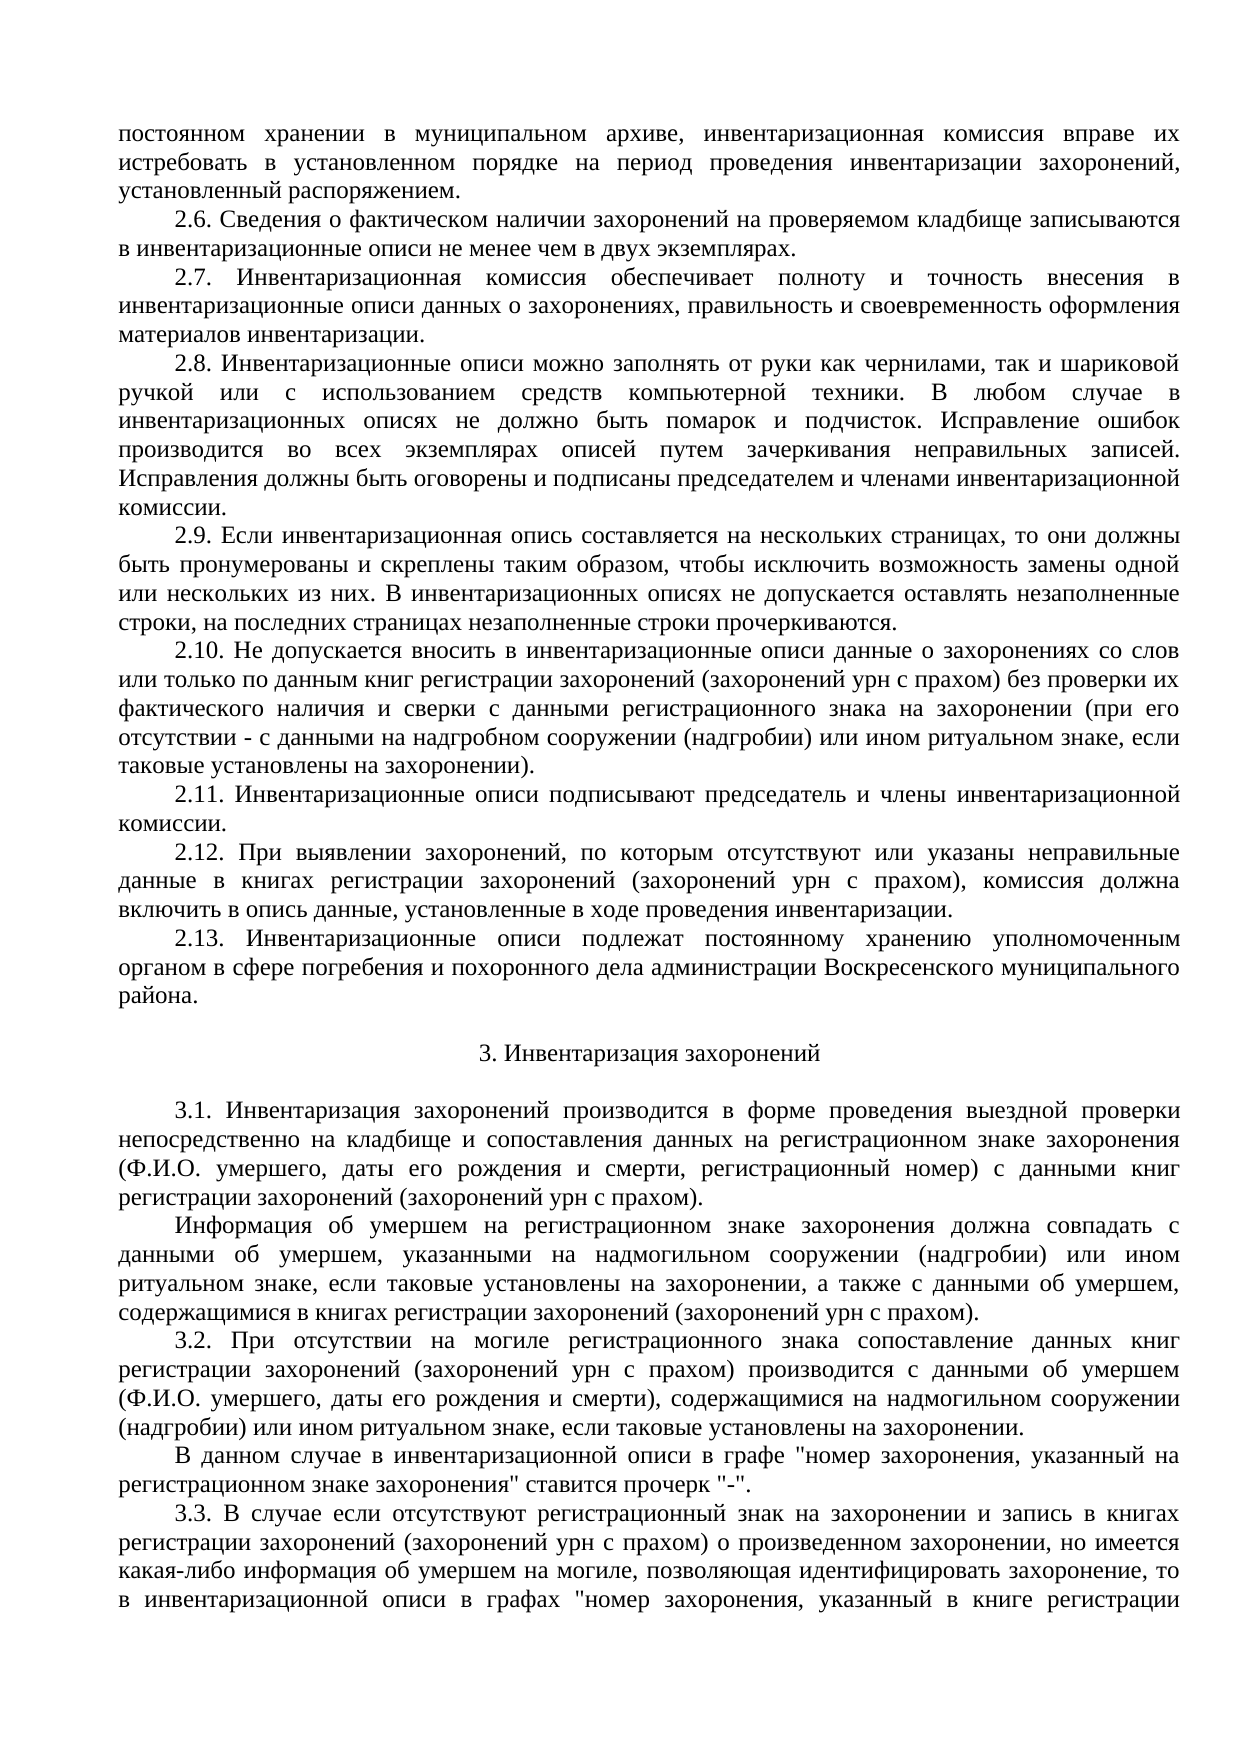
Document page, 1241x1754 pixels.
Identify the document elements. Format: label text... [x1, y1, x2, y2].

text 2.10. Не допускается вносить в инвентаризационные описи данные о захоронениях со слов или только по данным книг регистрации захоронений (захоронений урн с прахом) без проверки их фактического наличия и сверки с данными регистрационного знака на захоронении (при его отсутствии - с данными на надгробном сооружении (надгробии) или ином ритуальном знаке, если таковые установлены на захоронении). [118, 636, 1181, 779]
text 3.1. Инвентаризация захоронений производится в форме проведения выездной проверки непосредственно на кладбище и сопоставления данных на регистрационном знаке захоронения (Ф.И.О. умершего, даты его рождения и смерти, регистрационный номер) с данными книг регистрации захоронений (захоронений урн с прахом). [118, 1096, 1181, 1211]
text 2.9. Если инвентаризационная опись составляется на нескольких страницах, то они должны быть пронумерованы и скреплены таким образом, чтобы исключить возможность замены одной или нескольких из них. В инвентаризационных описях не допускается оставлять незаполненные строки, на последних страницах незаполненные строки прочеркиваются. [118, 521, 1181, 636]
text 2.6. Сведения о фактическом наличии захоронений на проверяемом кладбище записываются в инвентаризационные описи не менее чем в двух экземплярах. [118, 204, 1181, 262]
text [118, 118, 1181, 204]
text 3.2. При отсутствии на могиле регистрационного знака сопоставление данных книг регистрации захоронений (захоронений урн с прахом) производится с данными об умершем (Ф.И.О. умершего, даты его рождения и смерти), содержащимися на надмогильном сооружении (надгробии) или ином ритуальном знаке, если таковые установлены на захоронении. [118, 1326, 1181, 1441]
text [118, 1498, 1181, 1613]
text Информация об умершем на регистрационном знаке захоронения должна совпадать с данными об умершем, указанными на надмогильном сооружении (надгробии) или ином ритуальном знаке, если таковые установлены на захоронении, а также с данными об умершем, содержащимися в книгах регистрации захоронений (захоронений урн с прахом). [118, 1211, 1181, 1326]
text 2.8. Инвентаризационные описи можно заполнять от руки как чернилами, так и шариковой ручкой или с использованием средств компьютерной техники. В любом случае в инвентаризационных описях не должно быть помарок и подчисток. Исправление ошибок производится во всех экземплярах описей путем зачеркивания неправильных записей. Исправления должны быть оговорены и подписаны председателем и членами инвентаризационной комиссии. [118, 348, 1181, 521]
text 2.7. Инвентаризационная комиссия обеспечивает полноту и точность внесения в инвентаризационные описи данных о захоронениях, правильность и своевременность оформления материалов инвентаризации. [118, 262, 1181, 348]
text В данном случае в инвентаризационной описи в графе "номер захоронения, указанный на регистрационном знаке захоронения" ставится прочерк "-". [118, 1441, 1181, 1498]
text 2.11. Инвентаризационные описи подписывают председатель и члены инвентаризационной комиссии. [118, 779, 1181, 837]
text 2.12. При выявлении захоронений, по которым отсутствуют или указаны неправильные данные в книгах регистрации захоронений (захоронений урн с прахом), комиссия должна включить в опись данные, установленные в ходе проведения инвентаризации. [118, 837, 1181, 923]
text 3. Инвентаризация захоронений [118, 1038, 1181, 1067]
text 2.13. Инвентаризационные описи подлежат постоянному хранению уполномоченным органом в сфере погребения и похоронного дела администрации Воскресенского муниципального района. [118, 923, 1181, 1009]
